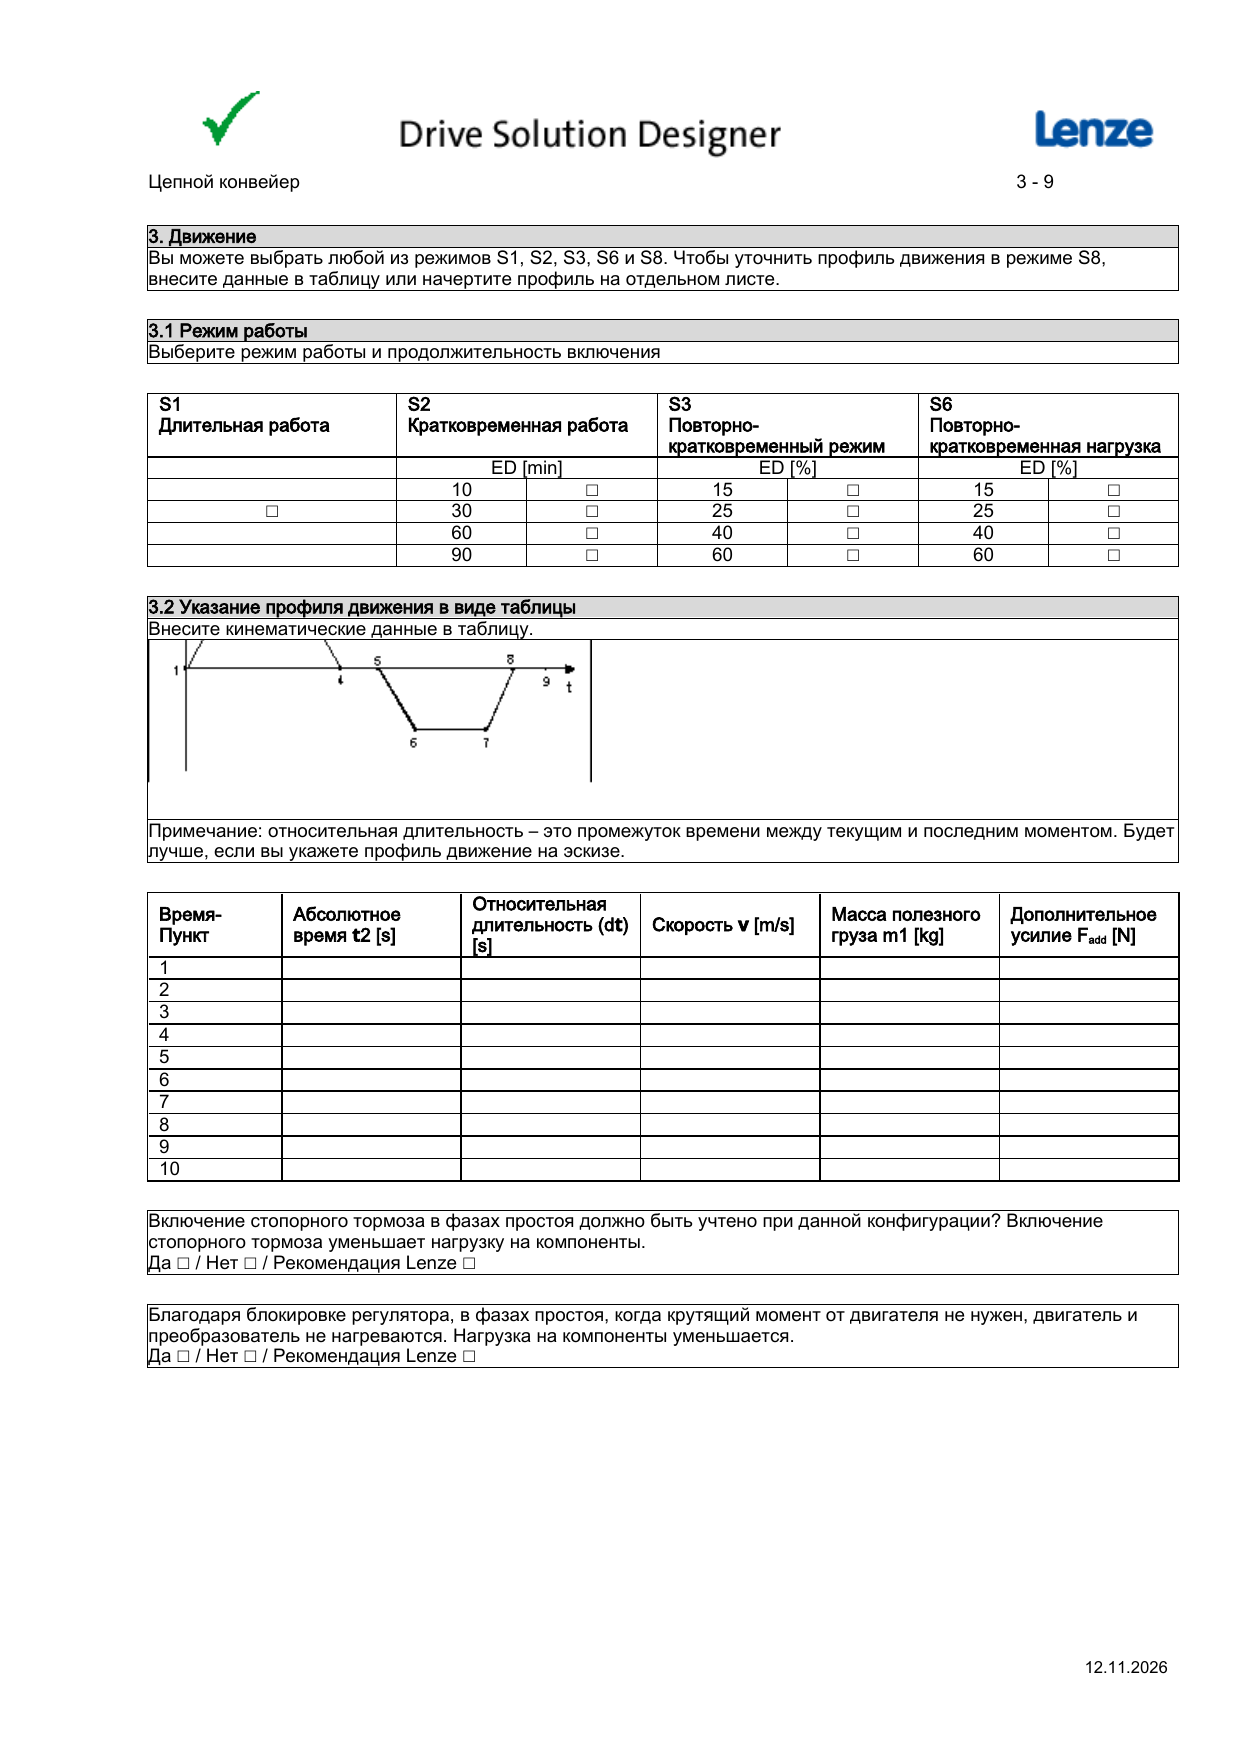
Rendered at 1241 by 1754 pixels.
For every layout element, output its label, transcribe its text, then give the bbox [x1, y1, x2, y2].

table_header 3. Движение [148, 226, 1178, 247]
table_cell ☐ [1049, 501, 1178, 522]
picture [199, 91, 260, 152]
table_cell [283, 1070, 460, 1090]
table_header Абсолютное время t2 [s] [283, 893, 461, 956]
table_cell [462, 1070, 640, 1090]
table_cell [641, 1070, 819, 1090]
table_header Время-Пункт [148, 893, 282, 956]
table_cell Примечание: относительная длительность – это промежуток времени между текущим и последним моментом. Будет лучше, если вы укажете профиль движение на эскизе. [148, 820, 1178, 862]
table_cell [641, 980, 819, 1001]
table_cell [821, 1047, 999, 1068]
table_cell ☐ [788, 501, 918, 522]
table_cell [641, 1159, 819, 1180]
table_cell [821, 980, 999, 1001]
table_header Благодаря блокировке регулятора, в фазах простоя, когда крутящий момент от двигателя не нужен, двигатель и преобразователь не нагреваются. Нагрузка на компоненты уменьшается. Да ☐ / Нет ☐ / Рекомендация Lenze ☐ [148, 1305, 1178, 1367]
table_cell 5 [148, 1047, 281, 1068]
table_cell [1000, 1047, 1178, 1068]
table_cell [1000, 1092, 1178, 1113]
table_cell [1000, 1159, 1178, 1180]
table_cell 10 [148, 1159, 281, 1180]
table_cell 4 [148, 1024, 281, 1046]
table_cell [821, 1114, 999, 1135]
table_cell ED [min] [397, 458, 657, 478]
table_cell [821, 1070, 999, 1090]
table_cell 60 [658, 545, 787, 566]
table_cell [821, 1002, 999, 1023]
table_cell [283, 1025, 460, 1046]
table_cell [1000, 1137, 1178, 1157]
table_cell [283, 958, 460, 978]
table_cell [821, 1159, 999, 1180]
table_header Относительная длительность (dt) [s] [462, 893, 640, 956]
table_cell [462, 1025, 640, 1046]
table_header S3 Повторно-кратковременный режим [658, 394, 918, 456]
table_cell [283, 1092, 460, 1113]
table_cell 30 [397, 501, 526, 522]
table_cell ☐ [148, 501, 396, 522]
table_cell [148, 479, 396, 500]
table_cell [283, 980, 460, 1001]
table_cell [462, 958, 640, 978]
table_cell [641, 1025, 819, 1046]
table_header S2 Кратковременная работа [397, 394, 657, 456]
table_cell 40 [658, 523, 787, 544]
table_cell 60 [919, 545, 1048, 566]
table_cell [821, 1137, 999, 1157]
table_cell ☐ [1049, 545, 1178, 566]
table_cell 9 [148, 1136, 281, 1157]
table_cell 15 [658, 479, 787, 500]
table_cell [462, 1137, 640, 1157]
table_cell [148, 640, 1178, 819]
table_cell [1000, 1070, 1178, 1090]
picture [324, 73, 1180, 169]
table_cell Выберите режим работы и продолжительность включения [148, 342, 1178, 363]
table_cell ☐ [527, 501, 657, 522]
table_cell [148, 523, 396, 544]
table_header Скорость v [m/s] [641, 893, 820, 956]
table_cell [462, 1159, 640, 1180]
table_header Дополнительное усилие Fadd [N] [1000, 893, 1178, 956]
table_cell ED [%] [919, 458, 1178, 478]
table_header 3.1 Режим работы [148, 320, 1178, 341]
picture [148, 640, 592, 784]
table_cell 90 [397, 545, 526, 566]
table_cell [283, 1002, 460, 1023]
table_cell ☐ [788, 523, 918, 544]
table_cell [148, 458, 396, 478]
table_cell 6 [148, 1069, 281, 1090]
table_header S6 Повторно-кратковременная нагрузка [919, 394, 1178, 456]
table_cell 40 [919, 523, 1048, 544]
table_cell [462, 1002, 640, 1023]
table_cell [462, 1114, 640, 1135]
table_cell [283, 1159, 460, 1180]
table_header Масса полезного груза m1 [kg] [821, 893, 999, 956]
table_cell 3 [148, 1002, 281, 1023]
table_cell [641, 1137, 819, 1157]
table_cell 8 [148, 1114, 281, 1135]
table_cell ☐ [527, 479, 657, 500]
table_header S1 Длительная работа [148, 394, 396, 456]
table_cell [641, 1092, 819, 1113]
table_cell ☐ [1049, 479, 1178, 500]
table_cell ☐ [788, 479, 918, 500]
table_cell ☐ [788, 545, 918, 566]
table_cell [283, 1114, 460, 1135]
table_cell ☐ [527, 523, 657, 544]
table_cell [1000, 980, 1178, 1001]
table_cell 7 [148, 1091, 281, 1113]
table_cell [821, 958, 999, 978]
table_cell [283, 1137, 460, 1157]
table_cell 25 [919, 501, 1048, 522]
table_cell [641, 1002, 819, 1023]
table_header Включение стопорного тормоза в фазах простоя должно быть учтено при данной конфигурации? Включение стопорного тормоза уменьшает нагрузку на компоненты. Да ☐ / Нет ☐ / Рекомендация Lenze ☐ [148, 1211, 1178, 1274]
table_cell 60 [397, 523, 526, 544]
table_cell [821, 1092, 999, 1113]
table_cell [641, 1047, 819, 1068]
table_cell [283, 1047, 460, 1068]
table_cell 25 [658, 501, 787, 522]
table_cell [641, 958, 819, 978]
table_cell [462, 1092, 640, 1113]
table_cell [1000, 1114, 1178, 1135]
table_cell 10 [397, 479, 526, 500]
table_cell 1 [148, 957, 281, 978]
table_cell ☐ [1049, 523, 1178, 544]
table_header 3.2 Указание профиля движения в виде таблицы [148, 597, 1178, 617]
table_cell [641, 1114, 819, 1135]
table_cell 15 [919, 479, 1048, 500]
table_cell [1000, 1002, 1178, 1023]
table_cell [1000, 958, 1178, 978]
table_cell Внесите кинематические данные в таблицу. [148, 619, 1178, 639]
table_cell 2 [148, 979, 281, 1001]
table_cell ED [%] [658, 458, 918, 478]
table_cell [462, 1047, 640, 1068]
table_cell ☐ [527, 545, 657, 566]
table_cell [1000, 1025, 1178, 1046]
table_cell Вы можете выбрать любой из режимов S1, S2, S3, S6 и S8. Чтобы уточнить профиль движения в режиме S8, внесите данные в таблицу или начертите профиль на отдельном листе. [148, 248, 1178, 289]
table_cell [148, 545, 396, 566]
table_cell [821, 1025, 999, 1046]
table_cell [462, 980, 640, 1001]
